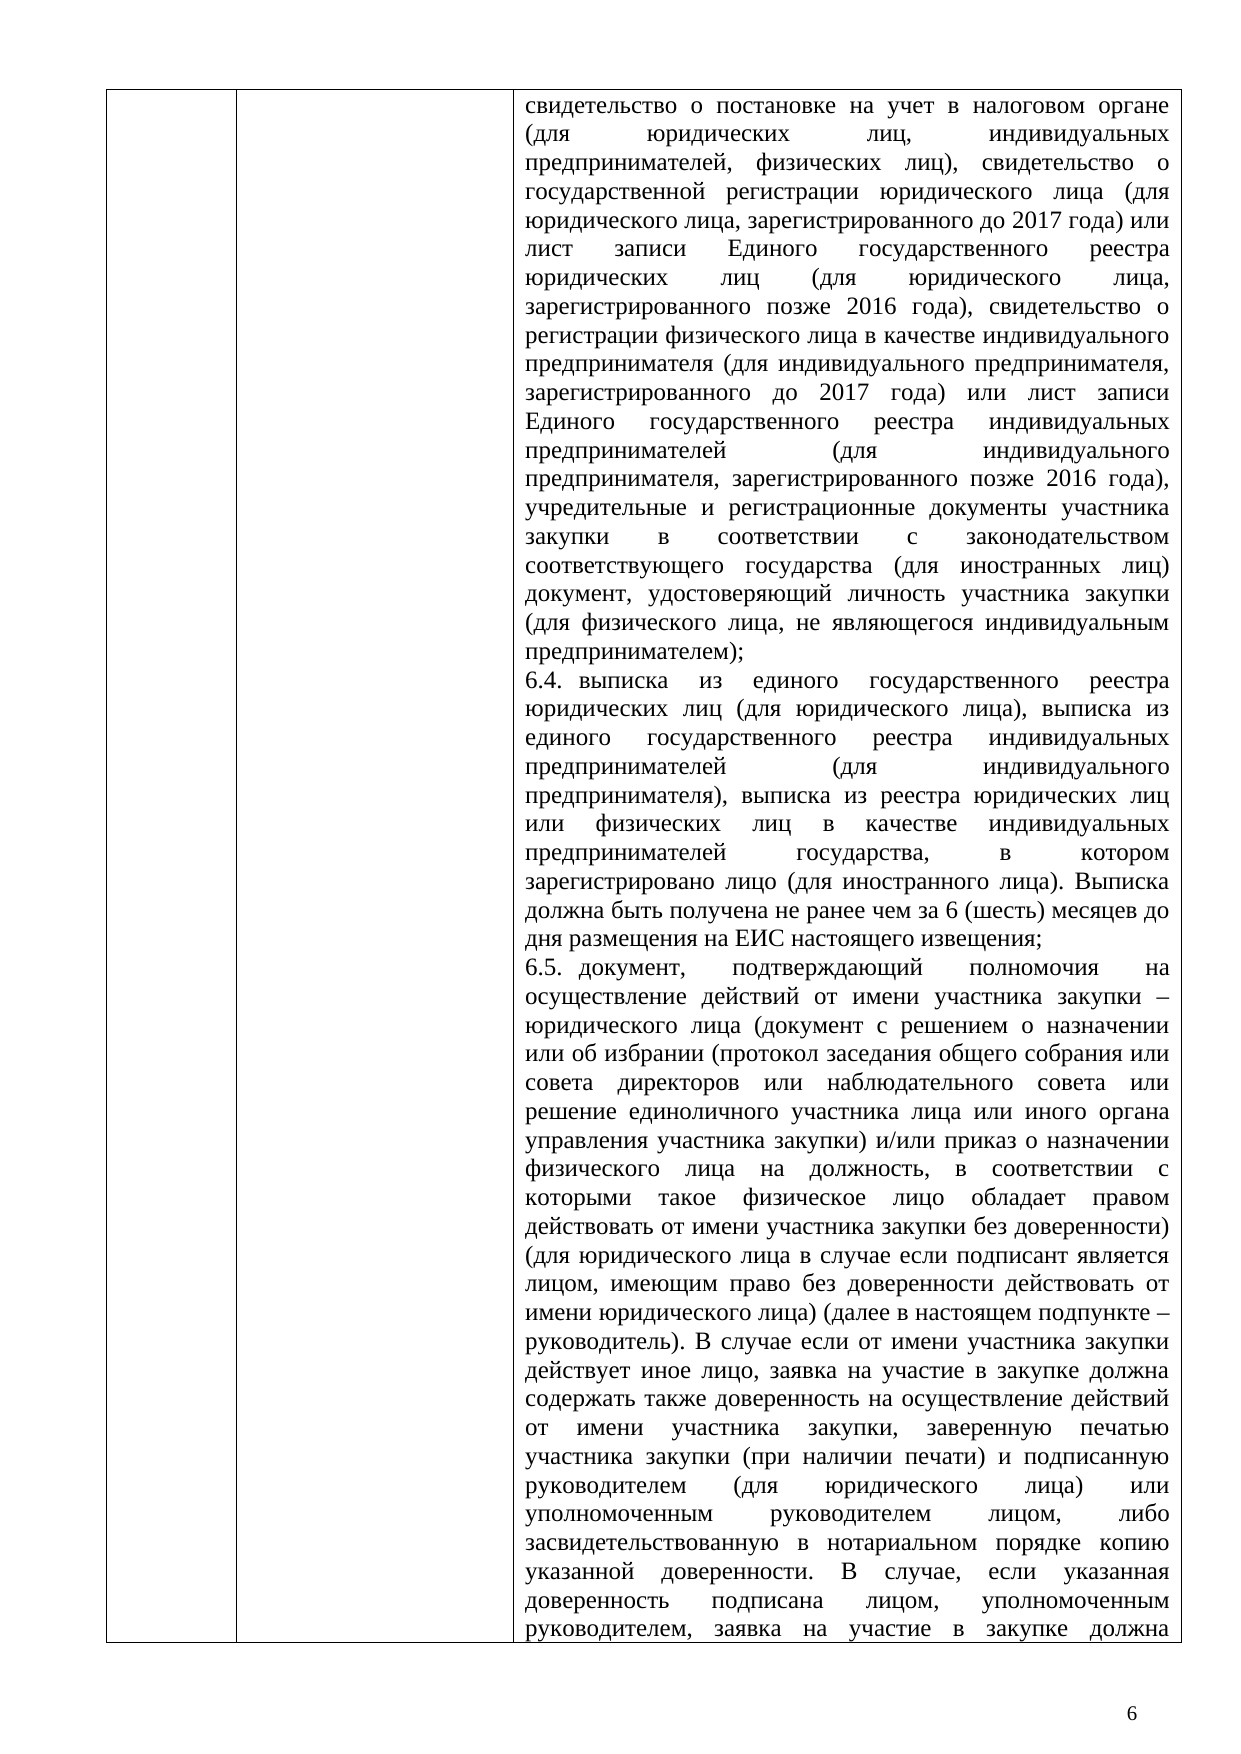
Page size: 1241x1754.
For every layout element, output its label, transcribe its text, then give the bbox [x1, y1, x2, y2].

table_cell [237, 90, 513, 1642]
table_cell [514, 90, 1181, 1642]
table_cell 6 [107, 90, 236, 1642]
